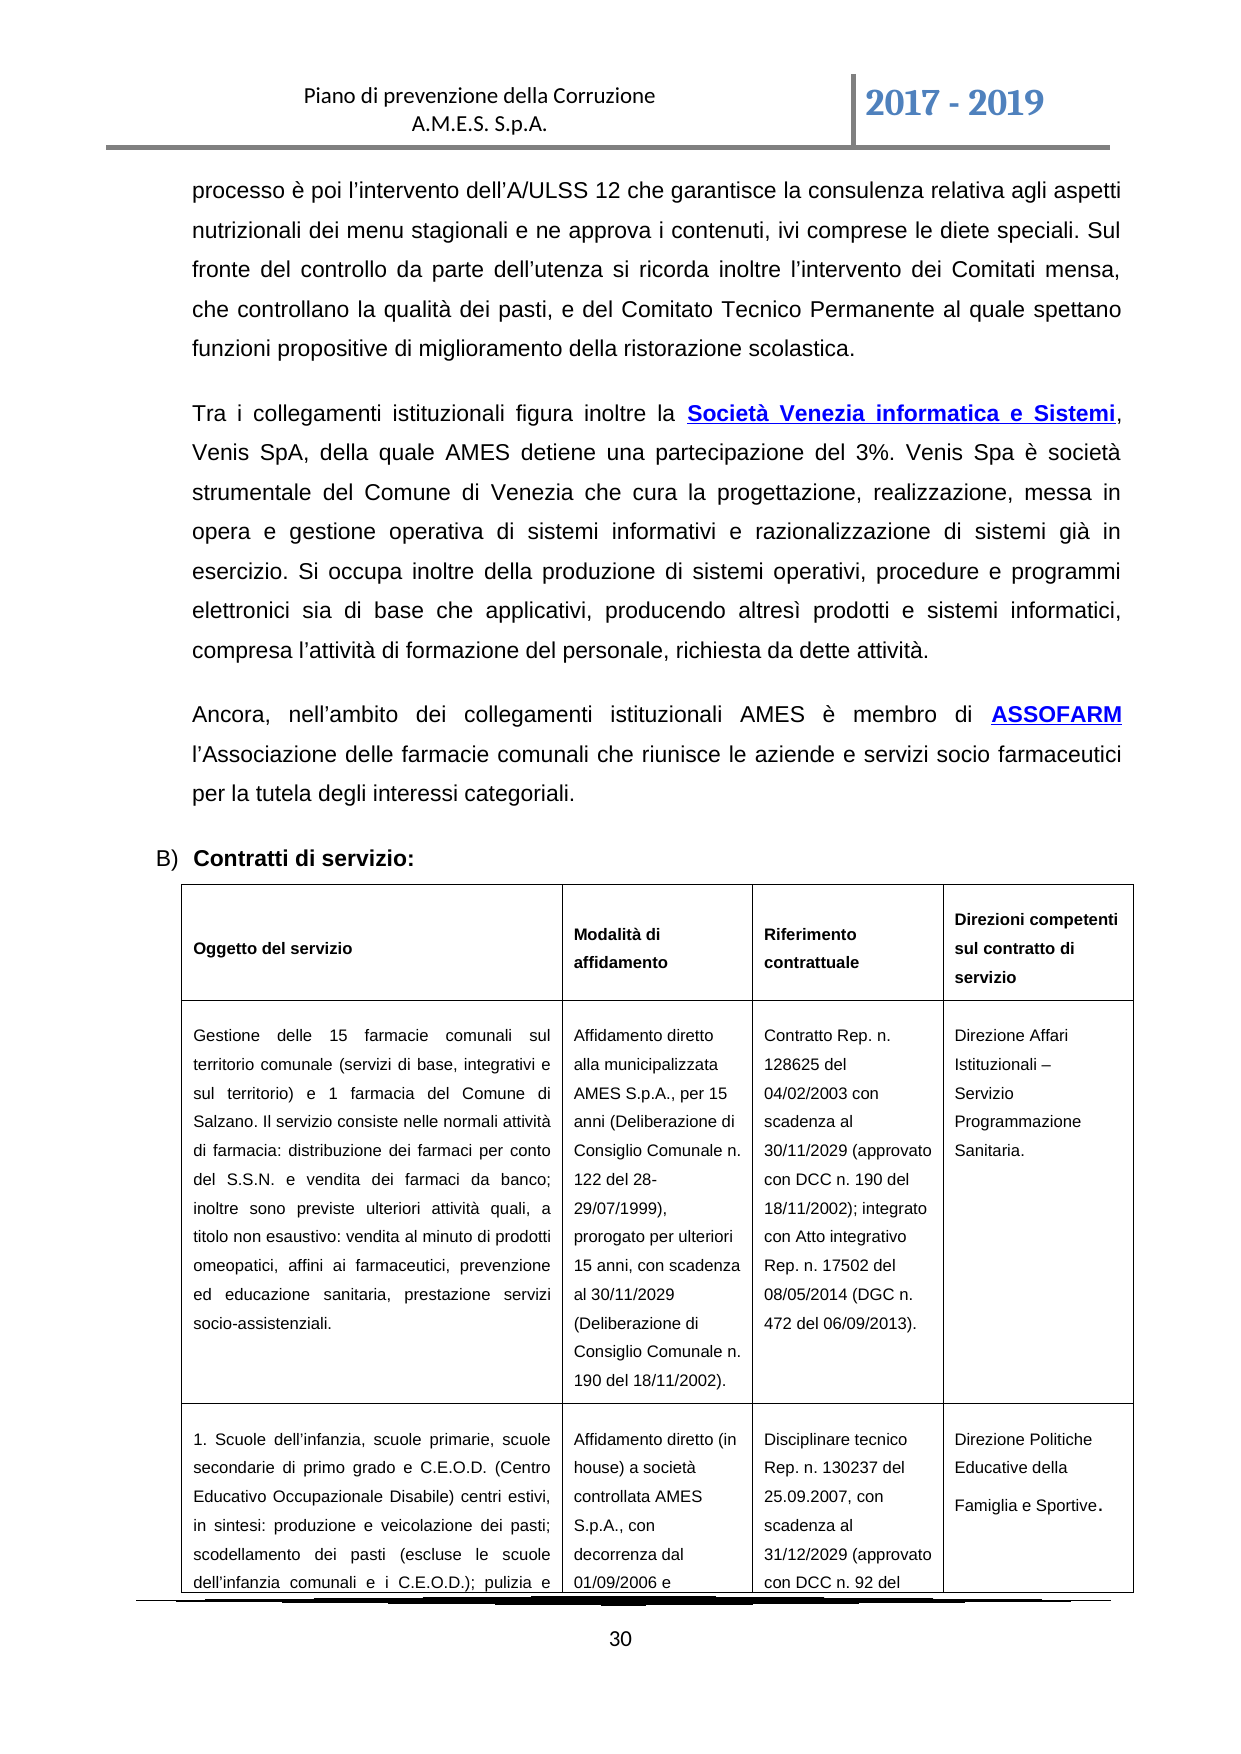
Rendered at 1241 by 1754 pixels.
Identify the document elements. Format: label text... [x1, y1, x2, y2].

table_cell Direzione Affari Istituzionali – Servizio Programmazione Sanitaria. [944, 1001, 1133, 1403]
text Tra i collegamenti istituzionali figura inoltre la Società Venezia informatica e Sistemi, Venis SpA, della quale AMES detiene una partecipazione del 3%. Venis Spa è società strumentale del Comune di Venezia che cura la progettazione, realizzazione, messa in opera e gestione operativa di sistemi informativi e razionalizzazione di sistemi già in esercizio. Si occupa inoltre della produzione di sistemi operativi, procedure e programmi elettronici sia di base che applicativi, producendo altresì prodotti e sistemi informatici, compresa l’attività di formazione del personale, richiesta da dette attività. [192, 400, 1122, 663]
table_cell Contratto Rep. n. 128625 del 04/02/2003 con scadenza al 30/11/2029 (approvato con DCC n. 190 del 18/11/2002); integrato con Atto integrativo Rep. n. 17502 del 08/05/2014 (DGC n. 472 del 06/09/2013). [753, 1001, 943, 1403]
table_header Modalità di affidamento [563, 885, 752, 1000]
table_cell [753, 1404, 943, 1592]
table_header Oggetto del servizio [182, 885, 562, 1000]
table_cell Gestione delle 15 farmacie comunali sul territorio comunale (servizi di base, integrativi e sul territorio) e 1 farmacia del Comune di Salzano. Il servizio consiste nelle normali attività di farmacia: distribuzione dei farmaci per conto del S.S.N. e vendita dei farmaci da banco; inoltre sono previste ulteriori attività quali, a titolo non esaustivo: vendita al minuto di prodotti omeopatici, affini ai farmaceutici, prevenzione ed educazione sanitaria, prestazione servizi socio-assistenziali. [182, 1001, 562, 1403]
table_header Riferimento contrattuale [753, 885, 943, 1000]
text Ancora, nell’ambito dei collegamenti istituzionali AMES è membro di ASSOFARM l’Associazione delle farmacie comunali che riunisce le aziende e servizi socio farmaceutici per la tutela degli interessi categoriali. [192, 701, 1122, 807]
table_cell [944, 1404, 1133, 1592]
table_header Direzioni competenti sul contratto di servizio [944, 885, 1133, 1000]
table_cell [182, 1404, 562, 1592]
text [192, 177, 1122, 362]
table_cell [563, 1404, 752, 1592]
table_cell Affidamento diretto alla municipalizzata AMES S.p.A., per 15 anni (Deliberazione di Consiglio Comunale n. 122 del 28-29/07/1999), prorogato per ulteriori 15 anni, con scadenza al 30/11/2029 (Deliberazione di Consiglio Comunale n. 190 del 18/11/2002). [563, 1001, 752, 1403]
list Contratti di servizio: [156, 845, 1122, 871]
